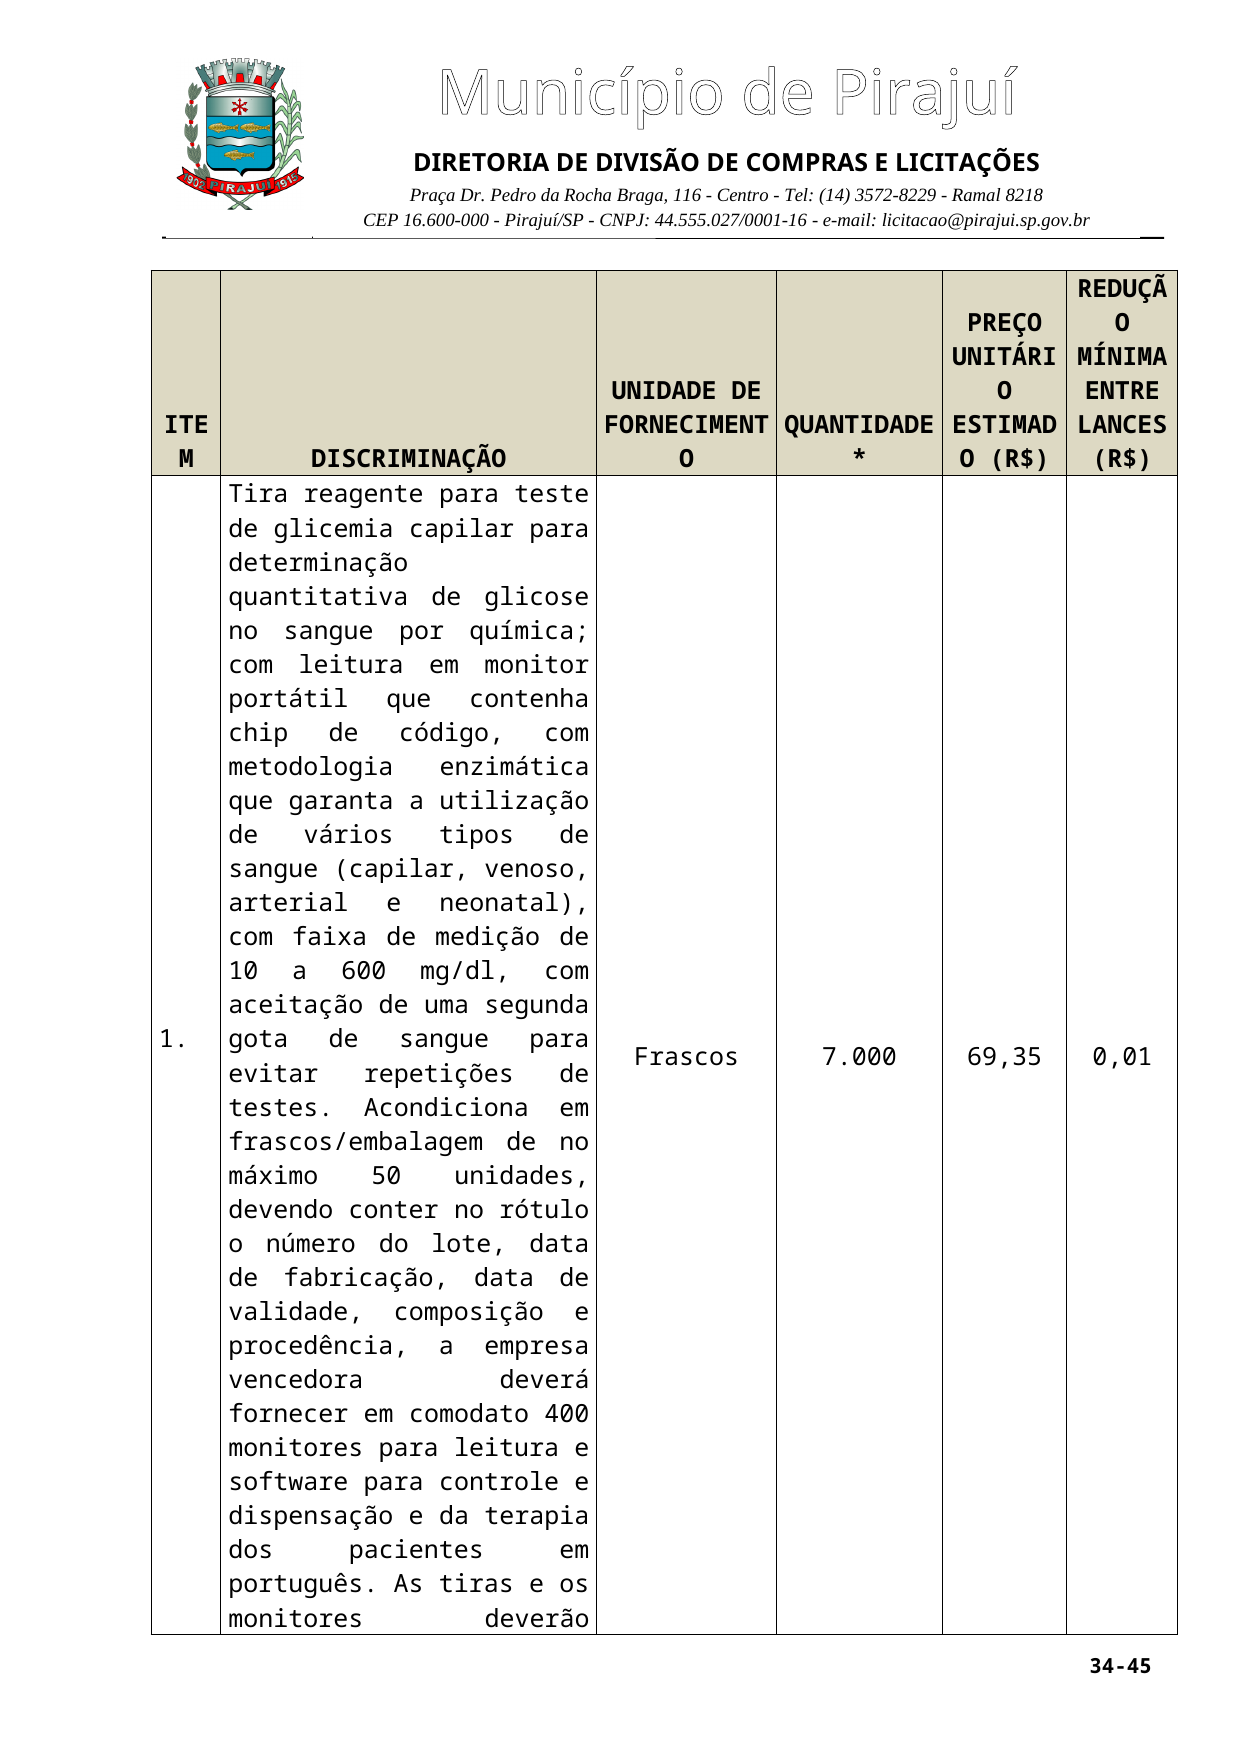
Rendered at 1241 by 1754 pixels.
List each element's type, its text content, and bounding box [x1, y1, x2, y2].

table_cell 7.000 [777, 476, 942, 1634]
table_header ITEM [152, 271, 220, 475]
table_cell 0,01 [1067, 476, 1177, 1634]
table_header UNIDADE DE FORNECIMENTO [597, 271, 776, 475]
table_header DISCRIMINAÇÃO [221, 271, 596, 475]
table_cell 69,35 [943, 476, 1066, 1634]
table_header QUANTIDADE* [777, 271, 942, 475]
table_cell Frascos [597, 476, 776, 1634]
table_header PREÇO UNITÁRIO ESTIMADO (R$) [943, 271, 1066, 475]
picture [176, 58, 304, 210]
table_header REDUÇÃO MÍNIMA ENTRE LANCES (R$) [1067, 271, 1177, 475]
table_cell [152, 476, 220, 1634]
